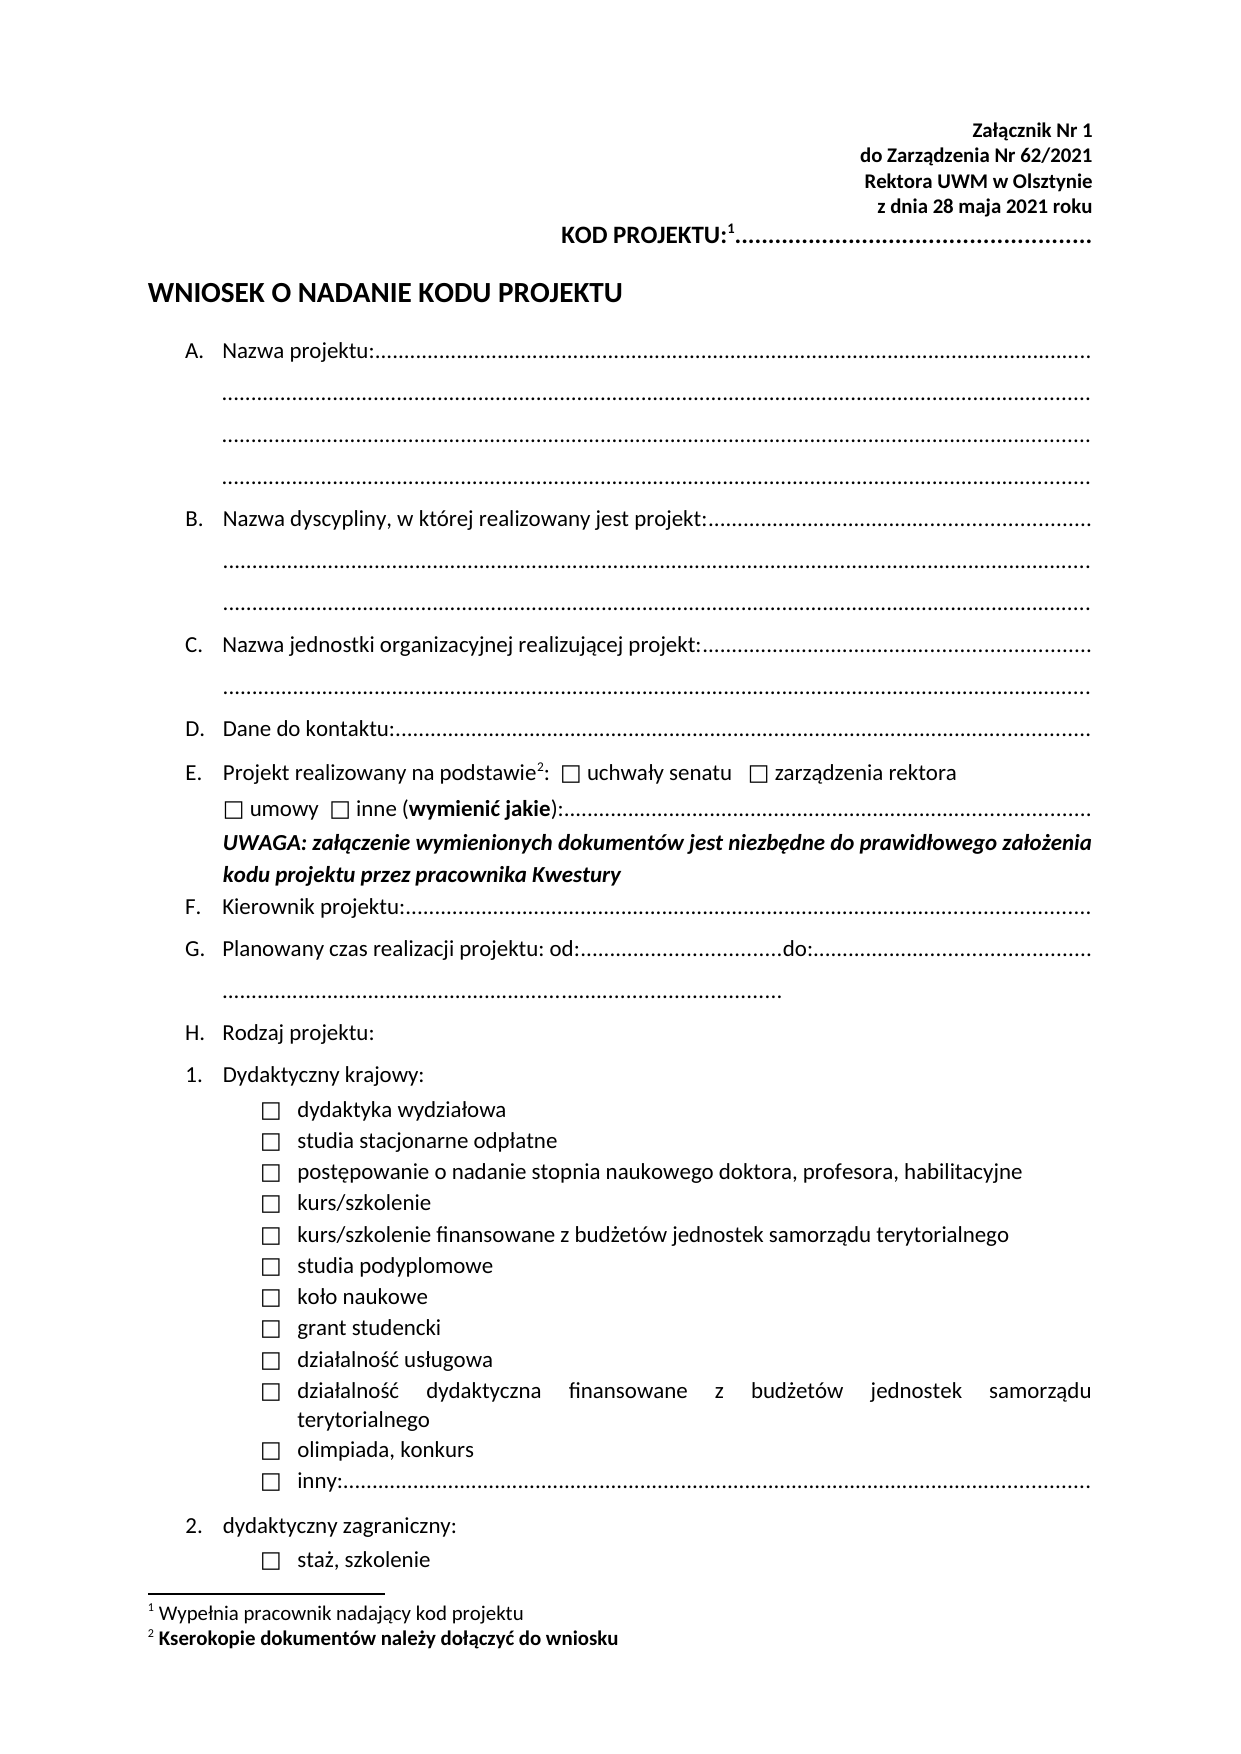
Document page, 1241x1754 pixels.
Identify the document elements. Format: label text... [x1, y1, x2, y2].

list Dane do kontaktu: [185, 714, 1092, 742]
list inny: [260, 1464, 1092, 1496]
list postępowanie o nadanie stopnia naukowego doktora, profesora, habilitacyjne [260, 1155, 1092, 1186]
list kurs/szkolenie [260, 1186, 1092, 1217]
list Dydaktyczny krajowy: [185, 1060, 1092, 1088]
text Załącznik Nr 1 [148, 117, 1092, 142]
list UWAGA: załączenie wymienionych dokumentów jest niezbędne do prawidłowego założenia kodu projektu przez pracownika Kwestury [223, 828, 1092, 888]
text WNIOSEK O NADANIE KODU PROJEKTU [148, 274, 1033, 310]
list olimpiada, konkurs [260, 1433, 1092, 1464]
list dydaktyka wydziałowa [260, 1092, 1092, 1124]
list studia podyplomowe [260, 1249, 1092, 1280]
list dydaktyczny zagraniczny: [185, 1511, 1092, 1539]
list □ umowy □ inne (wymienić jakie): [223, 792, 1092, 823]
list Rodzaj projektu: [185, 1018, 1092, 1046]
list działalność dydaktyczna finansowane z budżetów jednostek samorządu terytorialnego [260, 1374, 1092, 1433]
text KOD PROJEKTU: [148, 219, 1092, 249]
list Nazwa dyscypliny, w której realizowany jest projekt: [185, 504, 1092, 574]
list kurs/szkolenie finansowane z budżetów jednostek samorządu terytorialnego [260, 1217, 1092, 1249]
text Rektora UWM w Olsztynie [148, 168, 1092, 193]
list koło naukowe [260, 1280, 1092, 1311]
list Projekt realizowany na podstawie: □ uchwały senatu □ zarządzenia rektora [185, 756, 1092, 787]
list Planowany czas realizacji projektu: od: do: [185, 934, 1092, 1004]
list Nazwa jednostki organizacyjnej realizującej projekt: [185, 630, 1092, 658]
list grant studencki [260, 1311, 1092, 1342]
text z dnia 28 maja 2021 roku [148, 193, 1092, 219]
list Nazwa projektu: [185, 336, 1092, 364]
list staż, szkolenie [260, 1543, 1092, 1574]
list działalność usługowa [260, 1342, 1092, 1374]
text do Zarządzenia Nr 62/2021 [148, 142, 1092, 168]
list Kierownik projektu: [185, 892, 1092, 920]
list studia stacjonarne odpłatne [260, 1124, 1092, 1155]
